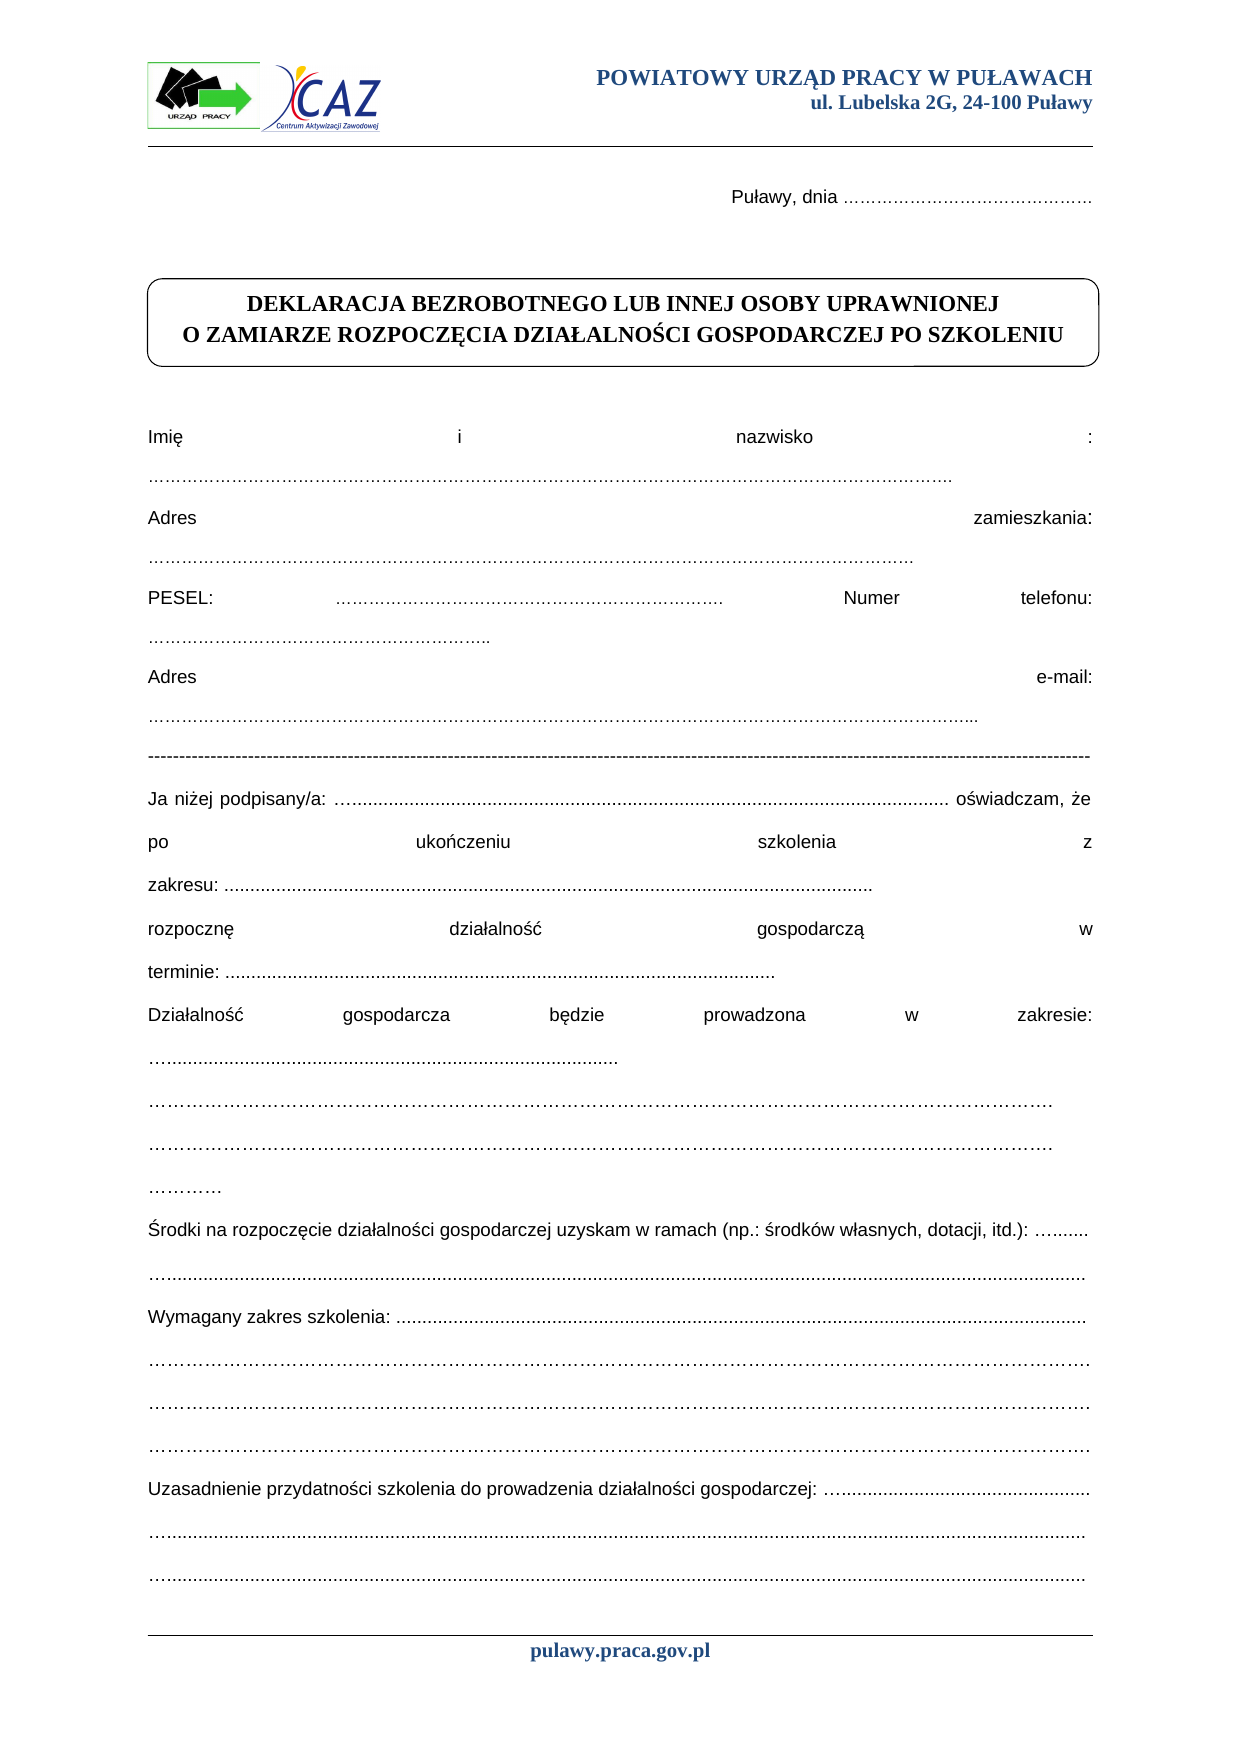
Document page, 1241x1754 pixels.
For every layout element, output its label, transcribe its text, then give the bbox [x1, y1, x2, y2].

text ……………………………………………………………………………………………………………………………….……………………………………………………………………………………………………………………………….………… [148, 1090, 1093, 1198]
text Uzasadnienie przydatności szkolenia do prowadzenia działalności gospodarczej: …................................................ [148, 1478, 1093, 1499]
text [148, 1564, 1093, 1586]
text -------------------------------------------------------------------------------------------------------------------------------------------------------Ja niżej podpisany/a: …................................................................................................................... oświadczam, że po ukończeniu szkolenia z zakresu: ............................................................................................................................. [148, 745, 1093, 896]
picture [147, 62, 382, 133]
text PESEL: ……………………………………………………………. Numer telefonu: …………………………………………………….. [148, 587, 1093, 647]
text Puławy, dnia ……………………………………… [148, 186, 1093, 207]
text ……………………………………………………………………………………………………………………………………. [148, 1435, 1093, 1456]
text Adres zamieszkania: ………………………………………………………………………………………………………………………… [148, 505, 1093, 567]
text Środki na rozpoczęcie działalności gospodarczej uzyskam w ramach (np.: środków własnych, dotacji, itd.): …....... [148, 1219, 1093, 1241]
text Działalność gospodarcza będzie prowadzona w zakresie: …....................................................................................... [148, 1003, 1093, 1068]
text Imię i nazwisko : ………………………………………………………………………………………………………………………………. [148, 426, 1093, 486]
text ……………………………………………………………………………………………………………………………………. [148, 1348, 1093, 1370]
text Wymagany zakres szkolenia: ..................................................................................................................................... [148, 1305, 1093, 1327]
text Adres e-mail: …………………………………………………………………………………………………………………………………... [148, 666, 1093, 726]
text ……………………………………………………………………………………………………………………………………. [148, 1392, 1093, 1413]
text rozpocznę działalność gospodarczą w terminie: .......................................................................................................... [148, 917, 1093, 982]
